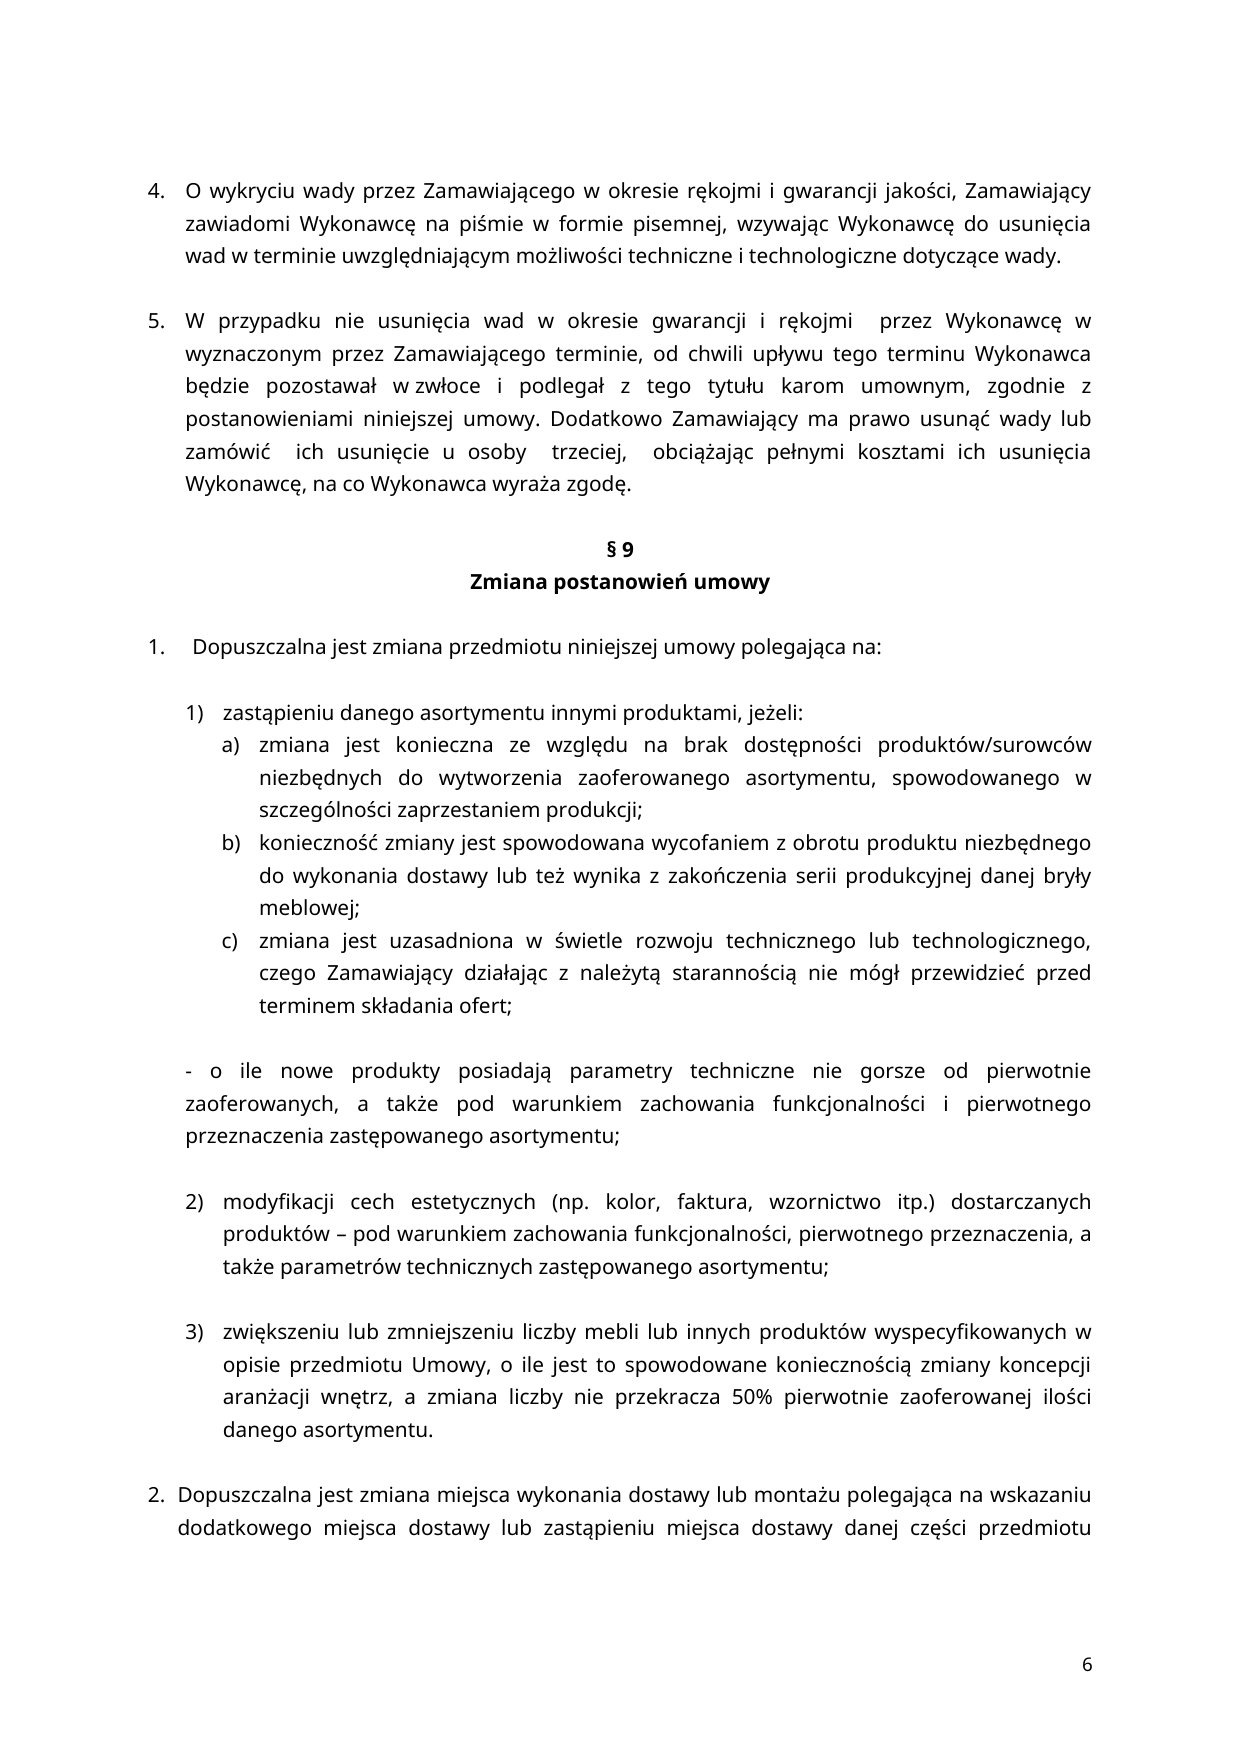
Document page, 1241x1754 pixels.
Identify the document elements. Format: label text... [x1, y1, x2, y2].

list Dopuszczalna jest zmiana przedmiotu niniejszej umowy polegająca na: [148, 632, 1093, 661]
list W przypadku nie usunięcia wad w okresie gwarancji i rękojmi przez Wykonawcę w wyznaczonym przez Zamawiającego terminie, od chwili upływu tego terminu Wykonawca będzie pozostawał w zwłoce i podlegał z tego tytułu karom umownym, zgodnie z postanowieniami niniejszej umowy. Dodatkowo Zamawiający ma prawo usunąć wady lub zamówić ich usunięcie u osoby trzeciej, obciążając pełnymi kosztami ich usunięcia Wykonawcę, na co Wykonawca wyraża zgodę. [148, 306, 1093, 498]
list Zmiana postanowień umowy [148, 567, 1093, 596]
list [148, 1480, 1093, 1541]
list zwiększeniu lub zmniejszeniu liczby mebli lub innych produktów wyspecyfikowanych w opisie przedmiotu Umowy, o ile jest to spowodowane koniecznością zmiany koncepcji aranżacji wnętrz, a zmiana liczby nie przekracza 50% pierwotnie zaoferowanej ilości danego asortymentu. [185, 1317, 1093, 1443]
list zastąpieniu danego asortymentu innymi produktami, jeżeli: [185, 698, 1093, 726]
list modyfikacji cech estetycznych (np. kolor, faktura, wzornictwo itp.) dostarczanych produktów – pod warunkiem zachowania funkcjonalności, pierwotnego przeznaczenia, a także parametrów technicznych zastępowanego asortymentu; [185, 1187, 1093, 1280]
list zmiana jest konieczna ze względu na brak dostępności produktów/surowców niezbędnych do wytworzenia zaoferowanego asortymentu, spowodowanego w szczególności zaprzestaniem produkcji; [221, 730, 1093, 824]
list konieczność zmiany jest spowodowana wycofaniem z obrotu produktu niezbędnego do wykonania dostawy lub też wynika z zakończenia serii produkcyjnej danej bryły meblowej; [221, 828, 1093, 922]
list O wykryciu wady przez Zamawiającego w okresie rękojmi i gwarancji jakości, Zamawiający zawiadomi Wykonawcę na piśmie w formie pisemnej, wzywając Wykonawcę do usunięcia wad w terminie uwzględniającym możliwości techniczne i technologiczne dotyczące wady. [148, 176, 1093, 270]
list zmiana jest uzasadniona w świetle rozwoju technicznego lub technologicznego, czego Zamawiający działając z należytą starannością nie mógł przewidzieć przed terminem składania ofert; [221, 926, 1093, 1019]
list § 9 [148, 535, 1093, 563]
text - o ile nowe produkty posiadają parametry techniczne nie gorsze od pierwotnie zaoferowanych, a także pod warunkiem zachowania funkcjonalności i pierwotnego przeznaczenia zastępowanego asortymentu; [185, 1056, 1093, 1150]
